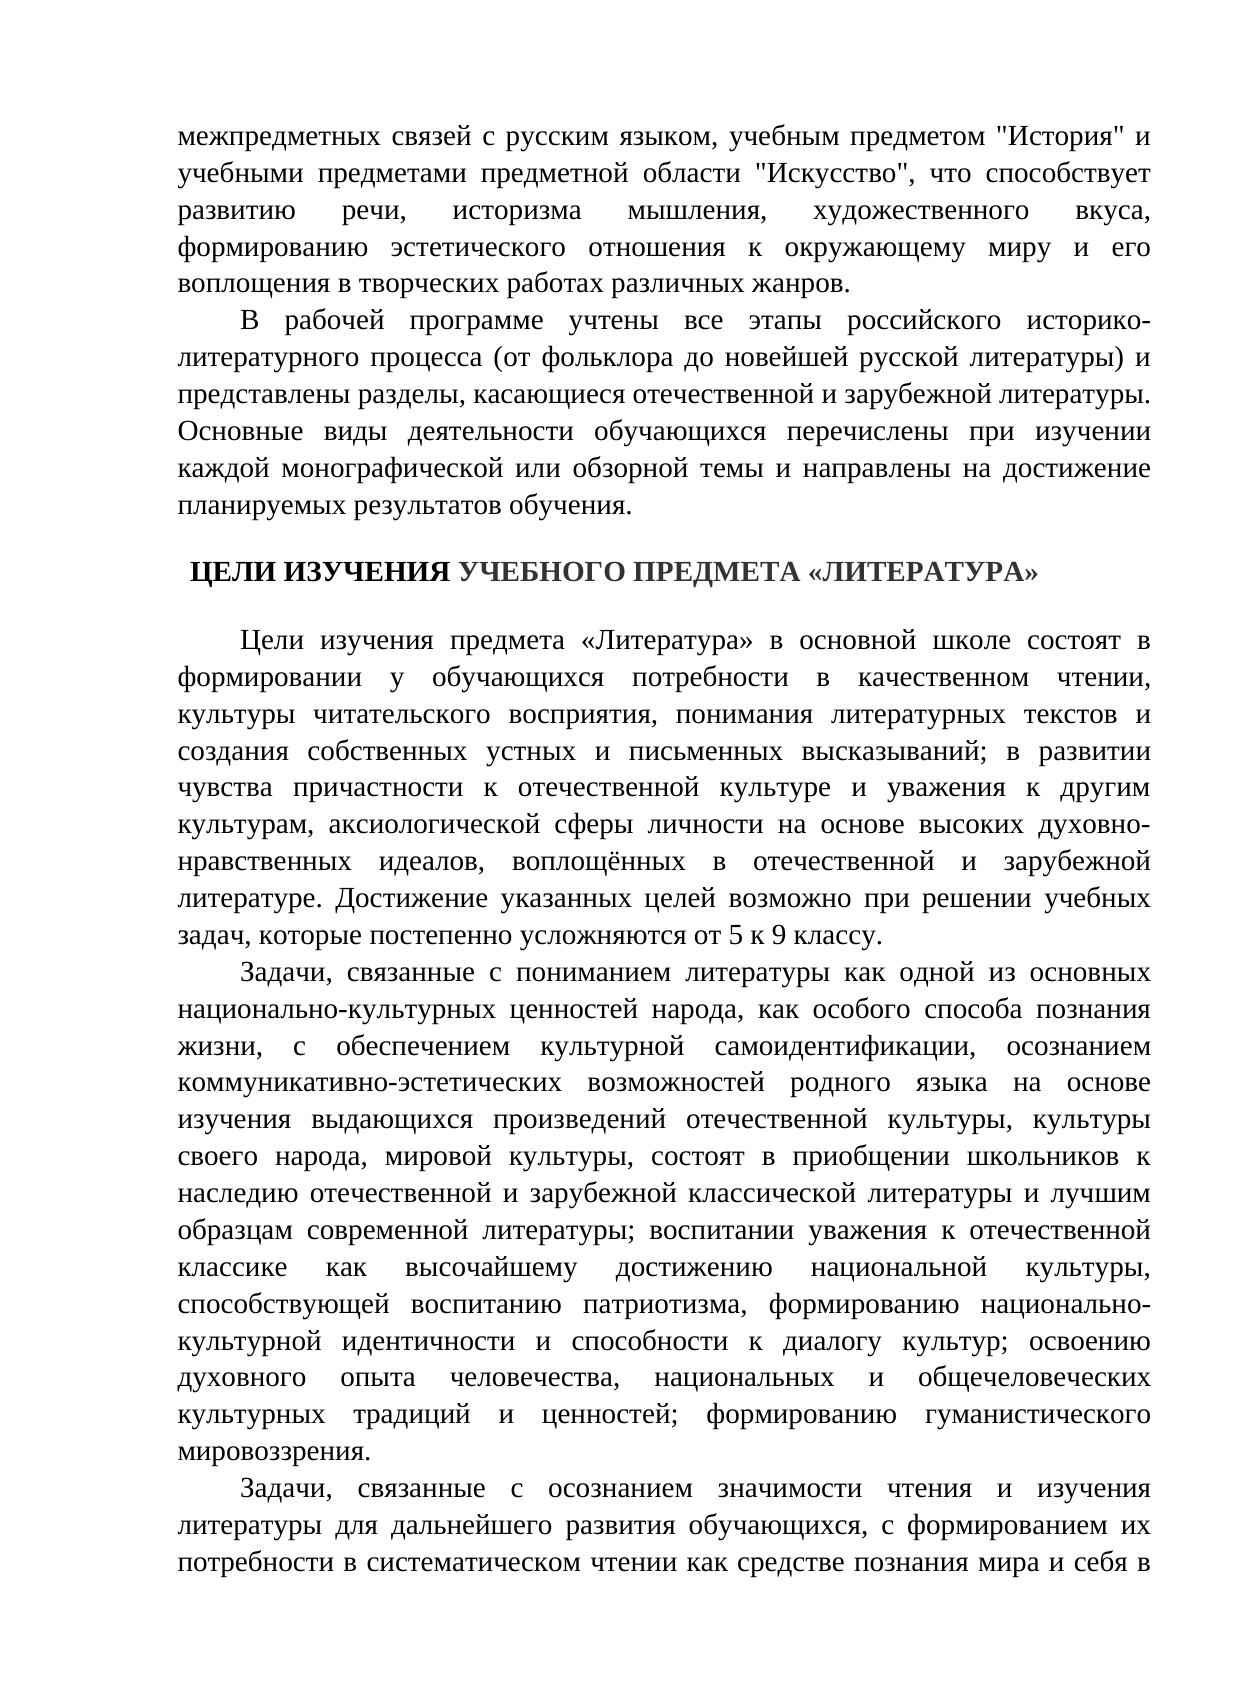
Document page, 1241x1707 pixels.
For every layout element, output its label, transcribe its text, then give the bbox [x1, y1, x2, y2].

text Задачи, связанные с пониманием литературы как одной из основных национально-культурных ценностей народа, как особого способа познания жизни, с обеспечением культурной самоидентификации, осознанием коммуникативно-эстетических возможностей родного языка на основе изучения выдающихся произведений отечественной культуры, культуры своего народа, мировой культуры, состоят в приобщении школьников к наследию отечественной и зарубежной классической литературы и лучшим образцам современной литературы; воспитании уважения к отечественной классике как высочайшему достижению национальной культуры, способствующей воспитанию патриотизма, формированию национально-культурной идентичности и способности к диалогу культур; освоению духовного опыта человечества, национальных и общечеловеческих культурных традиций и ценностей; формированию гуманистического мировоззрения. [177, 954, 1152, 1467]
text Цели изучения предмета «Литература» в основной школе состоят в формировании у обучающихся потребности в качественном чтении, культуры читательского восприятия, понимания литературных текстов и создания собственных устных и письменных высказываний; в развитии чувства причастности к отечественной культуре и уважения к другим культурам, аксиологической сферы личности на основе высоких духовно-нравственных идеалов, воплощённых в отечественной и зарубежной литературе. Достижение указанных целей возможно при решении учебных задач, которые постепенно усложняются от 5 к 9 классу. [177, 622, 1152, 951]
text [177, 1470, 1152, 1577]
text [177, 118, 1152, 299]
text В рабочей программе учтены все этапы российского историко-литературного процесса (от фольклора до новейшей русской литературы) и представлены разделы, касающиеся отечественной и зарубежной литературы. Основные виды деятельности обучающихся перечислены при изучении каждой монографической или обзорной темы и направлены на достижение планируемых результатов обучения. [177, 302, 1152, 520]
text ЦЕЛИ ИЗУЧЕНИЯ УЧЕБНОГО ПРЕДМЕТА «ЛИТЕРАТУРА» [190, 554, 1152, 588]
